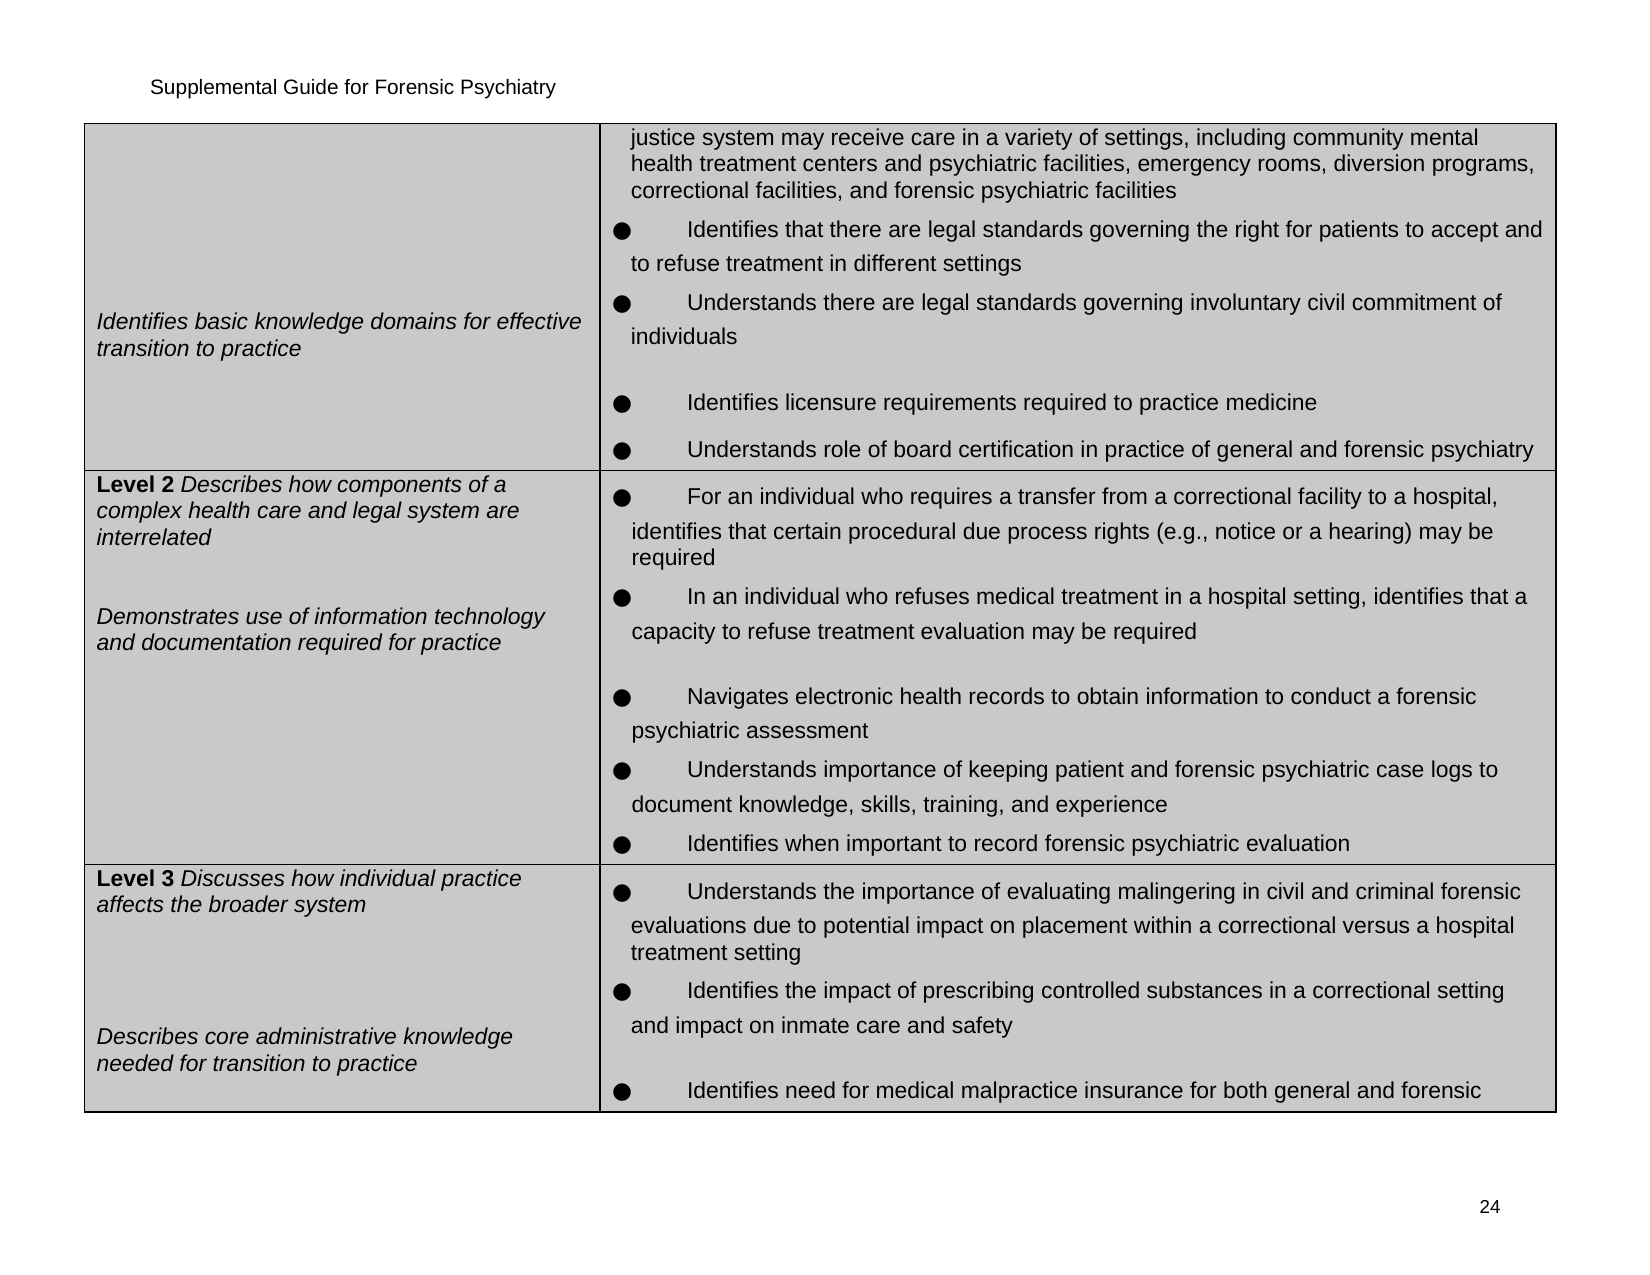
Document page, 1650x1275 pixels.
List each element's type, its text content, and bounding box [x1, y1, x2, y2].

table_cell For an individual who requires a transfer from a correctional facility to a hospital, identifies that certain procedural due process rights (e.g., notice or a hearing) may be required In an individual who refuses medical treatment in a hospital setting, identifies that a capacity to refuse treatment evaluation may be required Navigates electronic health records to obtain information to conduct a forensic psychiatric assessment Understands importance of keeping patient and forensic psychiatric case logs to document knowledge, skills, training, and experience Identifies when important to record forensic psychiatric evaluation [601, 471, 1555, 864]
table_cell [601, 865, 1555, 1111]
table_cell Level 2 Describes how components of a complex health care and legal system are interrelated Demonstrates use of information technology and documentation required for practice [85, 471, 599, 864]
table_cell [601, 124, 1555, 470]
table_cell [85, 124, 599, 470]
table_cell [85, 865, 599, 1111]
